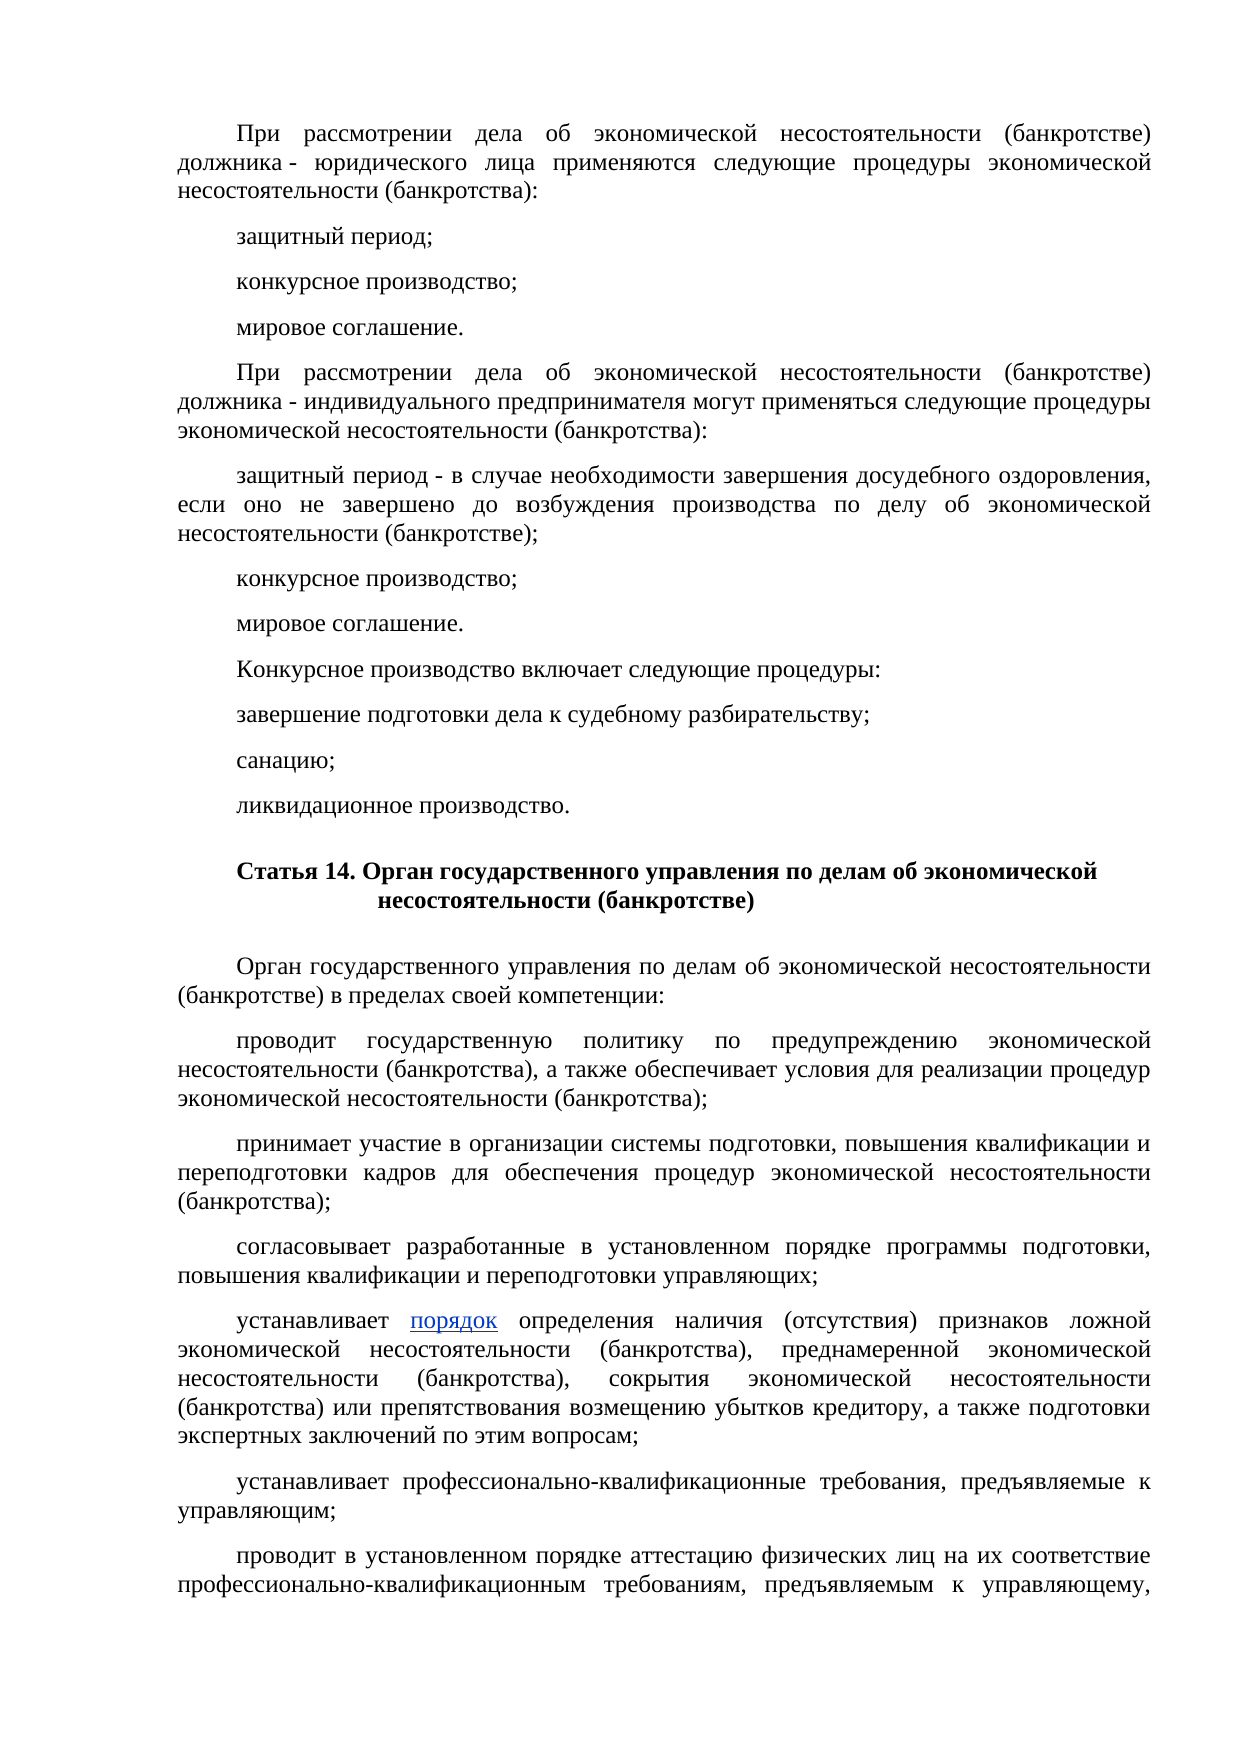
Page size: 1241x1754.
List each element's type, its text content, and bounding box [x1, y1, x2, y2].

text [177, 1540, 1152, 1598]
text При рассмотрении дела об экономической несостоятельности (банкротстве) должника - юридического лица применяются следующие процедуры экономической несостоятельности (банкротства): [177, 118, 1152, 204]
text защитный период - в случае необходимости завершения досудебного оздоровления, если оно не завершено до возбуждения производства по делу об экономической несостоятельности (банкротстве); [177, 460, 1152, 546]
text принимает участие в организации системы подготовки, повышения квалификации и переподготовки кадров для обеспечения процедур экономической несостоятельности (банкротства); [177, 1128, 1152, 1215]
text мировое соглашение. [177, 312, 1152, 341]
text конкурсное производство; [177, 563, 1152, 592]
text защитный период; [177, 221, 1152, 250]
text конкурсное производство; [177, 266, 1152, 295]
text Статья 14. Орган государственного управления по делам об экономической несостоятельности (банкротстве) [236, 856, 1152, 914]
text устанавливает порядок определения наличия (отсутствия) признаков ложной экономической несостоятельности (банкротства), преднамеренной экономической несостоятельности (банкротства), сокрытия экономической несостоятельности (банкротства) или препятствования возмещению убытков кредитору, а также подготовки экспертных заключений по этим вопросам; [177, 1306, 1152, 1449]
text согласовывает разработанные в установленном порядке программы подготовки, повышения квалификации и переподготовки управляющих; [177, 1231, 1152, 1289]
text ликвидационное производство. [177, 790, 1152, 819]
text мировое соглашение. [177, 608, 1152, 637]
text завершение подготовки дела к судебному разбирательству; [177, 699, 1152, 728]
text Орган государственного управления по делам об экономической несостоятельности (банкротстве) в пределах своей компетенции: [177, 951, 1152, 1009]
text Конкурсное производство включает следующие процедуры: [177, 654, 1152, 683]
text санацию; [177, 745, 1152, 773]
text проводит государственную политику по предупреждению экономической несостоятельности (банкротства), а также обеспечивает условия для реализации процедур экономической несостоятельности (банкротства); [177, 1026, 1152, 1112]
text устанавливает профессионально-квалификационные требования, предъявляемые к управляющим; [177, 1466, 1152, 1523]
text При рассмотрении дела об экономической несостоятельности (банкротстве) должника - индивидуального предпринимателя могут применяться следующие процедуры экономической несостоятельности (банкротства): [177, 357, 1152, 443]
